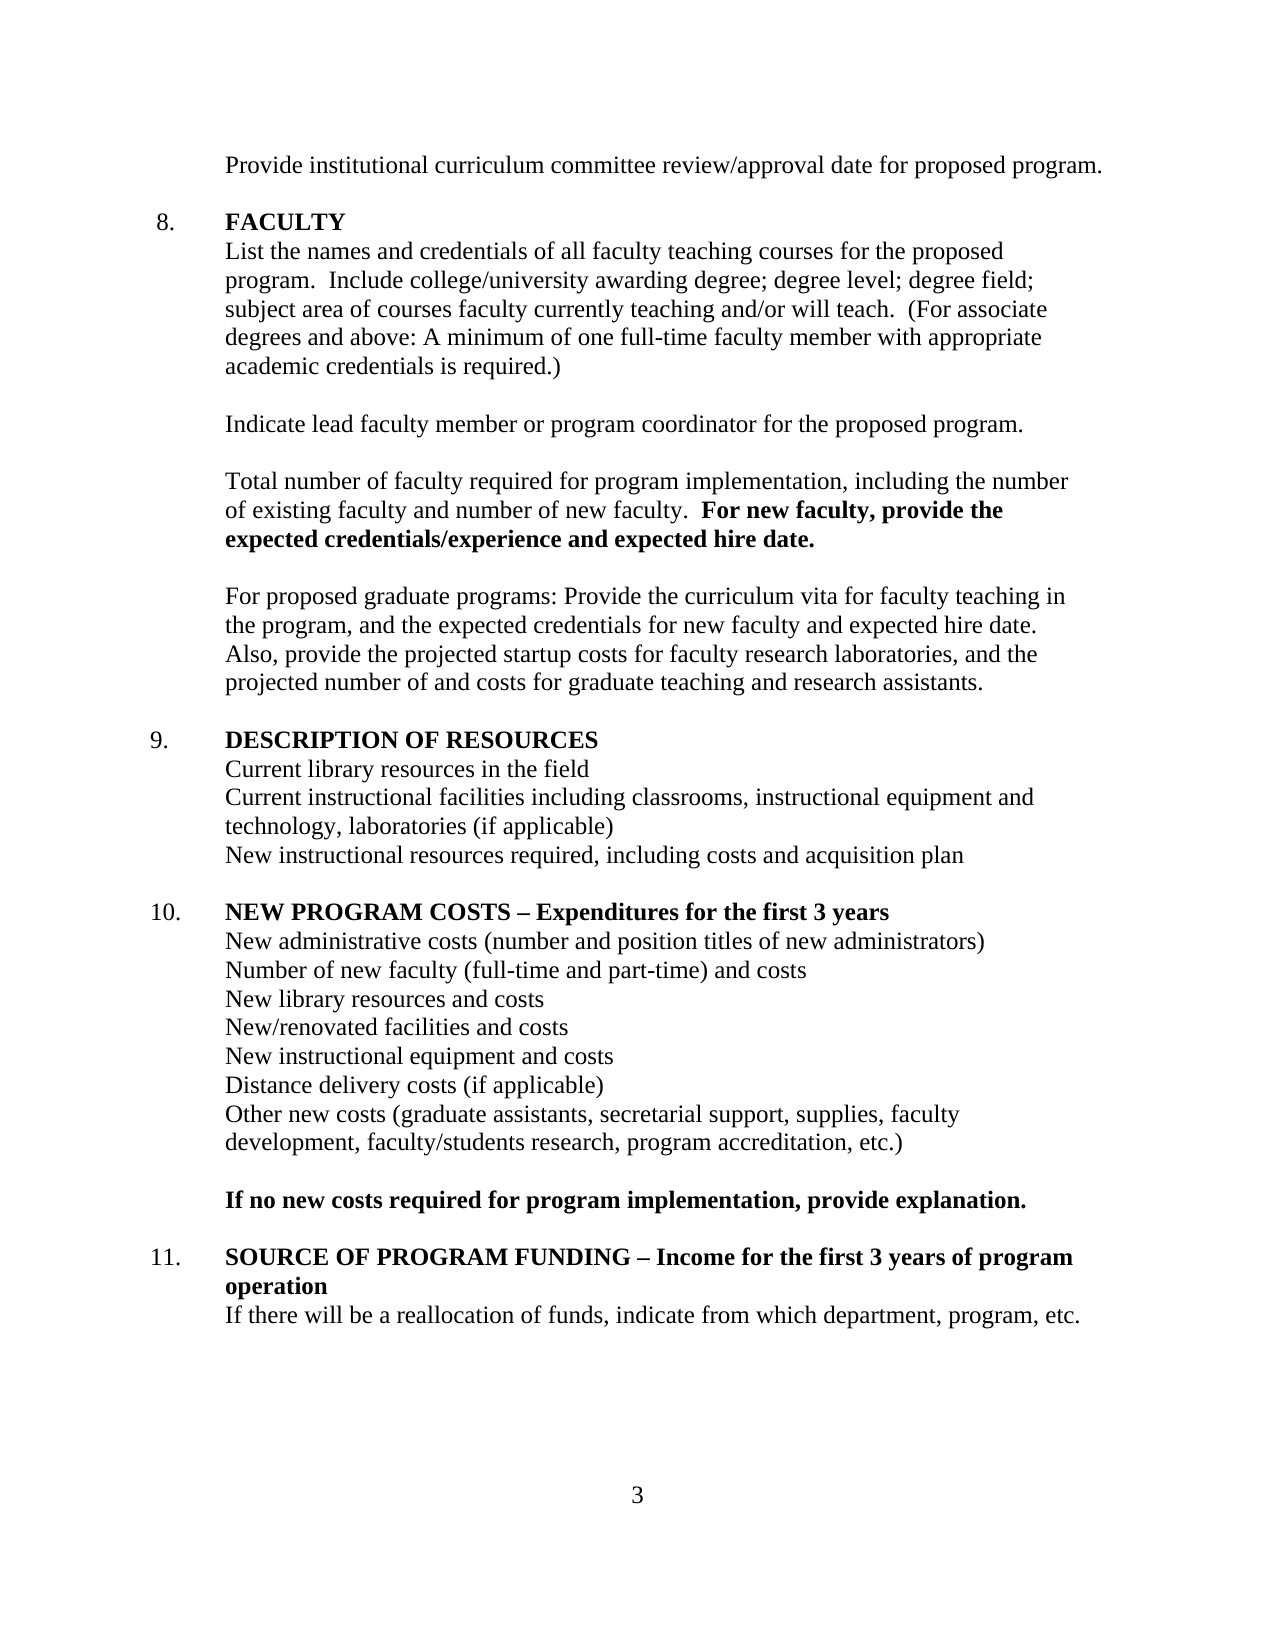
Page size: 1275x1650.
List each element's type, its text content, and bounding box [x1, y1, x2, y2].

text New instructional equipment and costs [150, 1041, 1125, 1070]
text Total number of faculty required for program implementation, including the number of existing faculty and number of new faculty. For new faculty, provide the expected credentials/experience and expected hire date. [150, 466, 1069, 552]
text Provide institutional curriculum committee review/approval date for proposed program. [150, 150, 1125, 179]
text Distance delivery costs (if applicable) [150, 1070, 1125, 1099]
text 11. SOURCE OF PROGRAM FUNDING – Income for the first 3 years of program operation [150, 1242, 1125, 1300]
text Current instructional facilities including classrooms, instructional equipment and technology, laboratories (if applicable) [150, 782, 1069, 840]
text 9. DESCRIPTION OF RESOURCES [150, 725, 1125, 754]
text For proposed graduate programs: Provide the curriculum vita for faculty teaching in the program, and the expected credentials for new faculty and expected hire date. Also, provide the projected startup costs for faculty research laboratories, and the projected number of and costs for graduate teaching and research assistants. [150, 581, 1069, 696]
text If there will be a reallocation of funds, indicate from which department, program, etc. [150, 1300, 1125, 1329]
text List the names and credentials of all faculty teaching courses for the proposed program. Include college/university awarding degree; degree level; degree field; subject area of courses faculty currently teaching and/or will teach. (For associate degrees and above: A minimum of one full-time faculty member with appropriate academic credentials is required.) [150, 236, 1069, 380]
text Number of new faculty (full-time and part-time) and costs [150, 955, 1125, 984]
text Other new costs (graduate assistants, secretarial support, supplies, faculty development, faculty/students research, program accreditation, etc.) [150, 1099, 1125, 1156]
text New/renovated facilities and costs [150, 1012, 1125, 1041]
text Indicate lead faculty member or program coordinator for the proposed program. [150, 409, 1069, 437]
text 8. FACULTY [150, 207, 1125, 236]
text New administrative costs (number and position titles of new administrators) [150, 926, 1125, 955]
text New library resources and costs [150, 984, 1125, 1012]
text New instructional resources required, including costs and acquisition plan [206, 840, 1125, 869]
text Current library resources in the field [150, 754, 1125, 782]
text 10. NEW PROGRAM COSTS – Expenditures for the first 3 years [150, 897, 1125, 926]
text If no new costs required for program implementation, provide explanation. [150, 1185, 1125, 1214]
